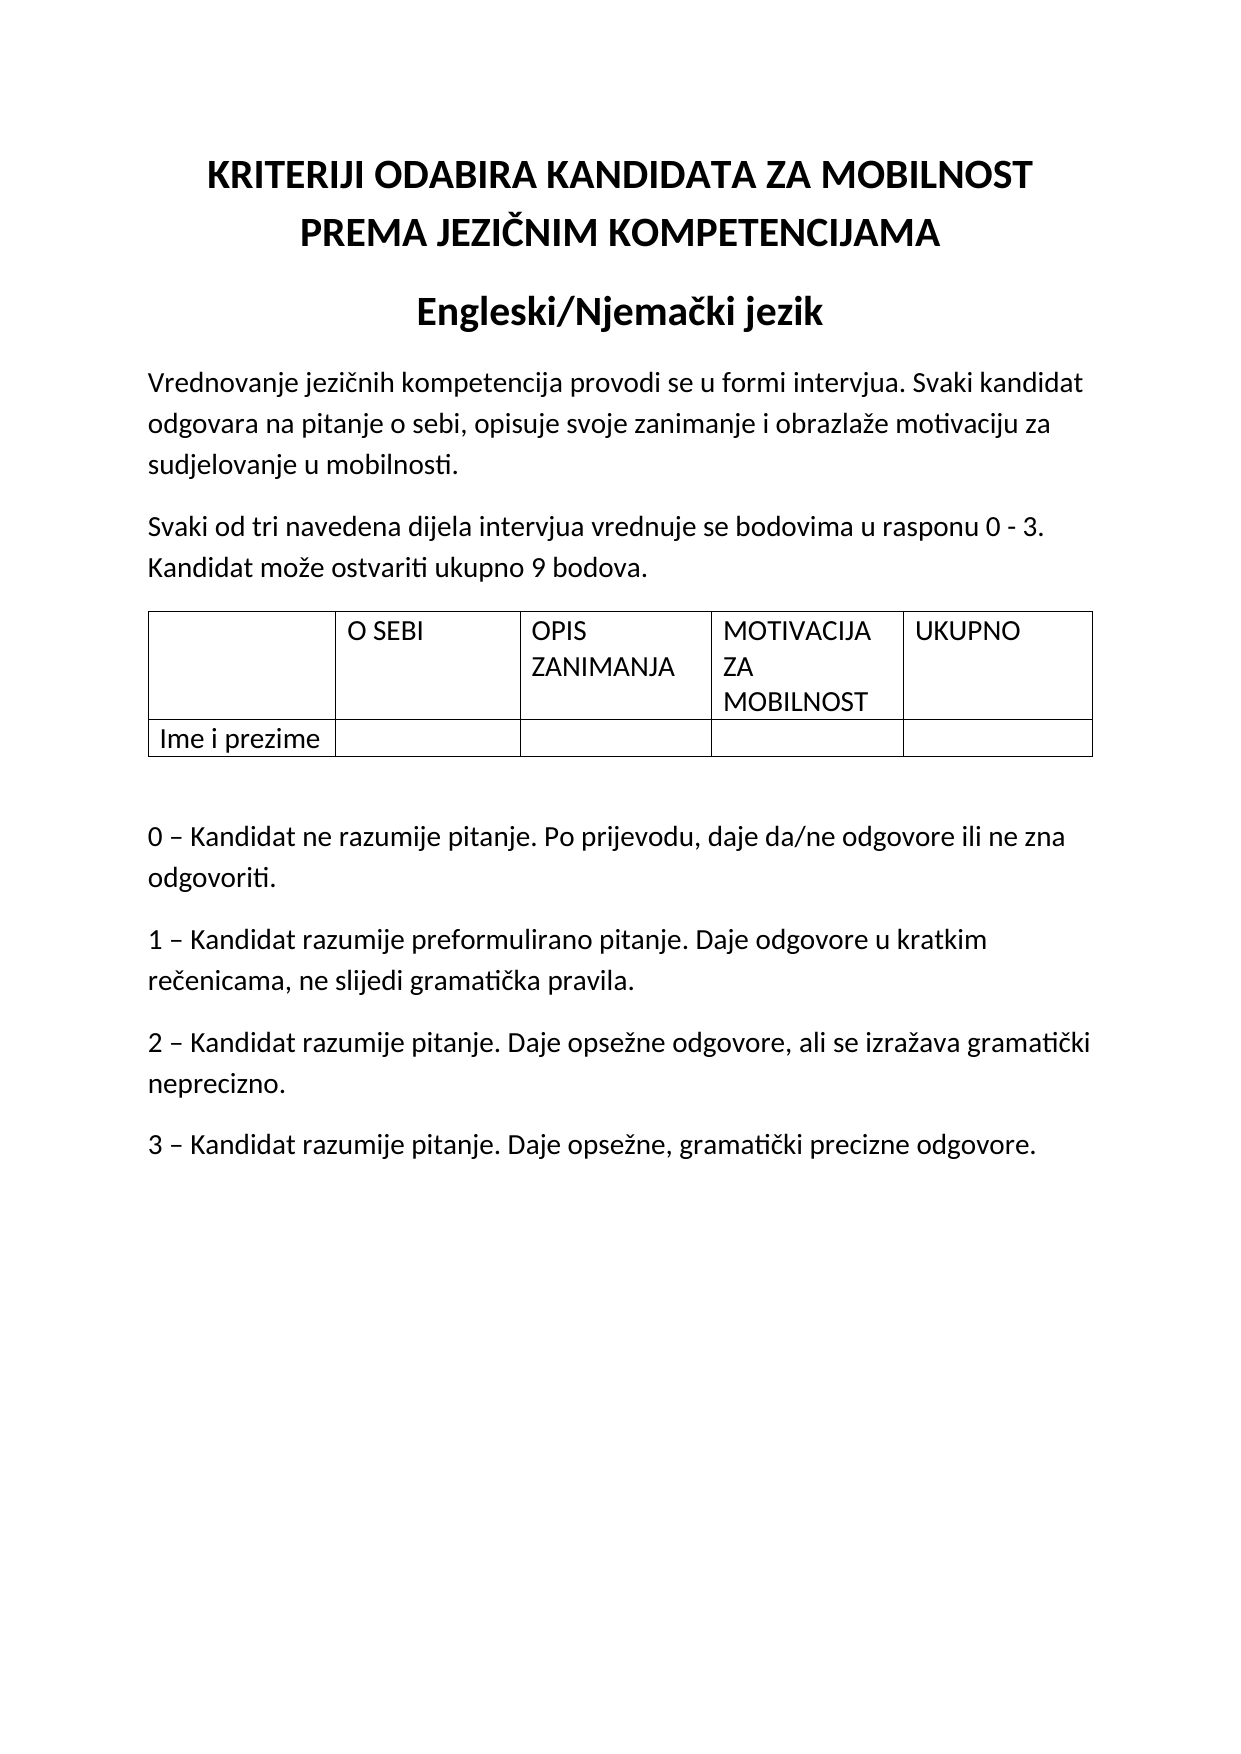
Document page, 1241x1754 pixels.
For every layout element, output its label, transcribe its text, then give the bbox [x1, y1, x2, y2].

text 3 – Kandidat razumije pitanje. Daje opsežne, gramatički precizne odgovore. [148, 1126, 1093, 1162]
table_cell Ime i prezime [149, 720, 335, 756]
table_header [149, 612, 335, 719]
text Vrednovanje jezičnih kompetencija provodi se u formi intervjua. Svaki kandidat odgovara na pitanje o sebi, opisuje svoje zanimanje i obrazlaže motivaciju za sudjelovanje u mobilnosti. [148, 364, 1093, 482]
text 0 – Kandidat ne razumije pitanje. Po prijevodu, daje da/ne odgovore ili ne zna odgovoriti. [148, 818, 1093, 895]
table_cell [904, 720, 1092, 756]
text KRITERIJI ODABIRA KANDIDATA ZA MOBILNOST PREMA JEZIČNIM KOMPETENCIJAMA [148, 148, 1093, 257]
text Svaki od tri navedena dijela intervjua vrednuje se bodovima u rasponu 0 - 3. Kandidat može ostvariti ukupno 9 bodova. [148, 508, 1093, 585]
table_header MOTIVACIJA ZA MOBILNOST [712, 612, 903, 719]
table_cell [521, 720, 711, 756]
table_header OPIS ZANIMANJA [521, 612, 711, 719]
table_header O SEBI [336, 612, 520, 719]
table_cell [336, 720, 520, 756]
text 1 – Kandidat razumije preformulirano pitanje. Daje odgovore u kratkim rečenicama, ne slijedi gramatička pravila. [148, 921, 1093, 998]
table_header UKUPNO [904, 612, 1092, 719]
text 2 – Kandidat razumije pitanje. Daje opsežne odgovore, ali se izražava gramatički neprecizno. [148, 1024, 1093, 1100]
text Engleski/Njemački jezik [148, 285, 1093, 336]
table_cell [712, 720, 903, 756]
